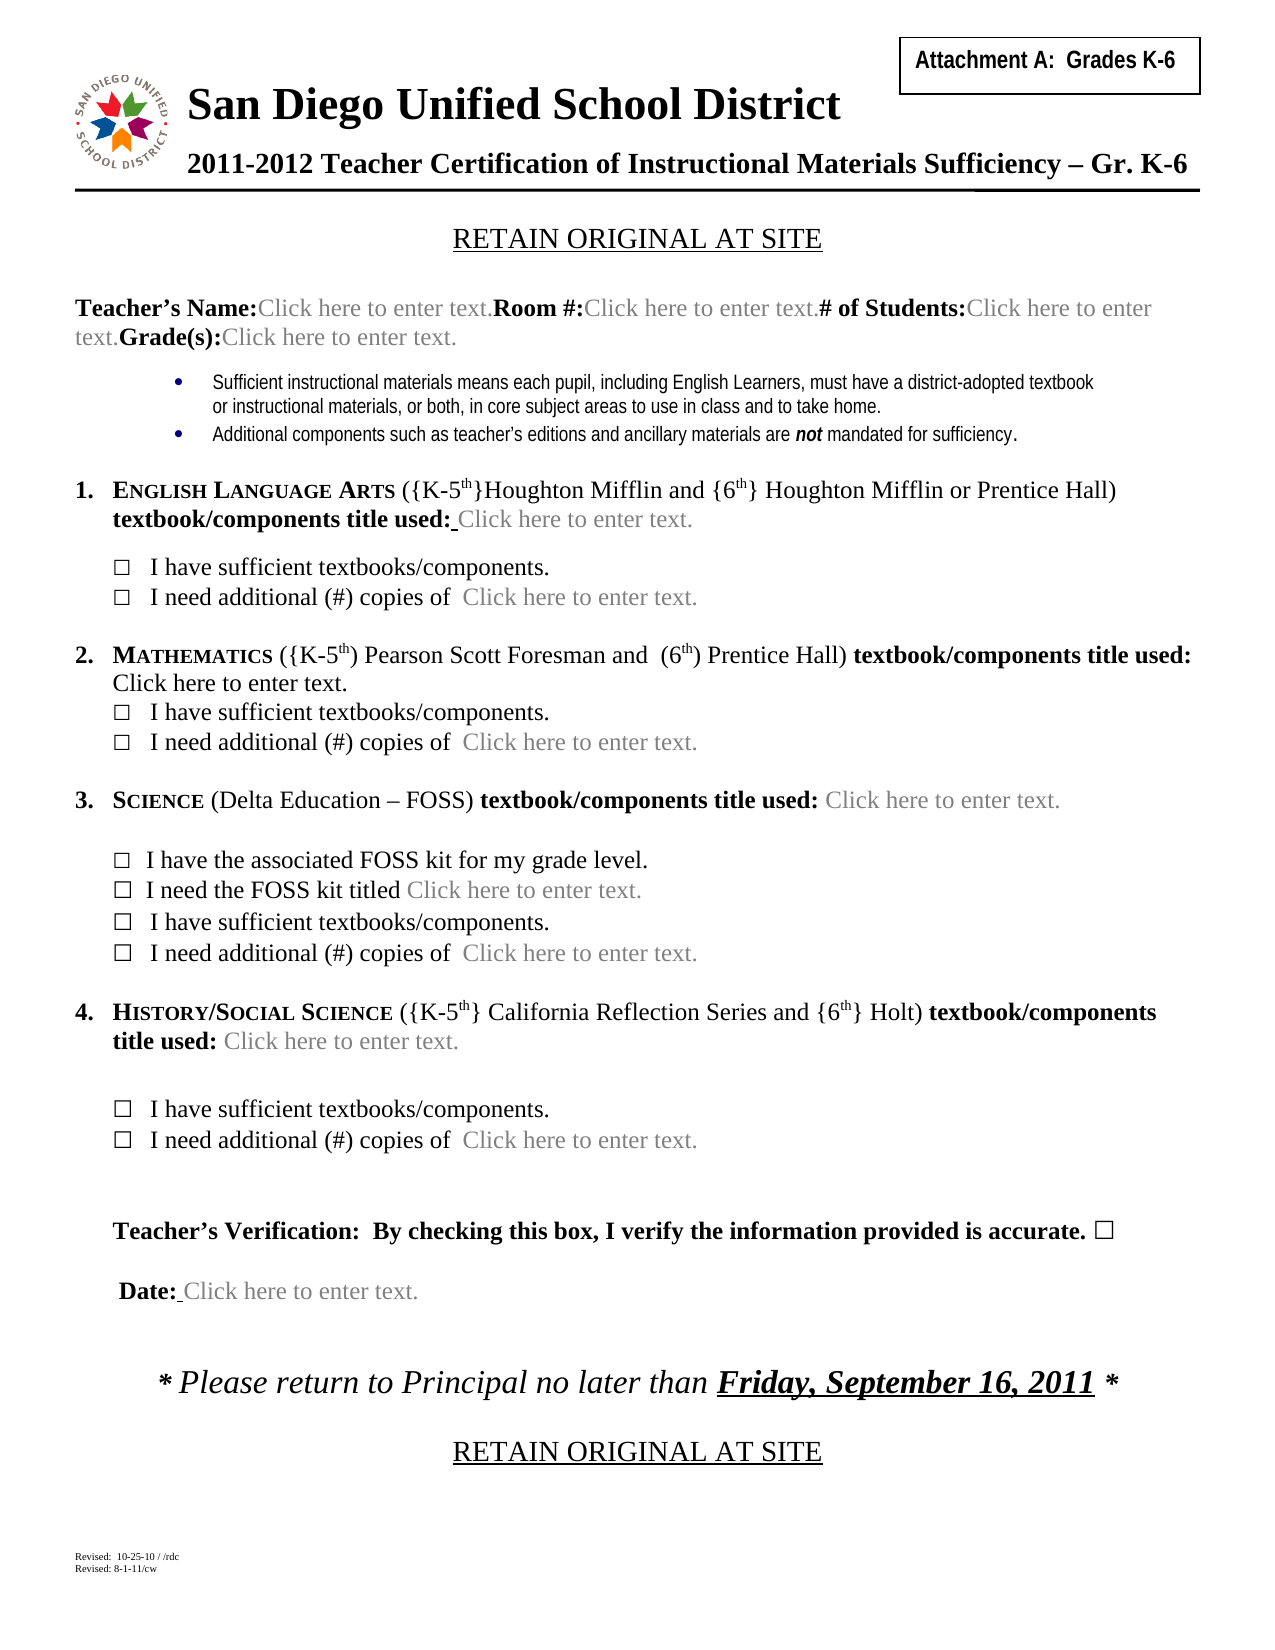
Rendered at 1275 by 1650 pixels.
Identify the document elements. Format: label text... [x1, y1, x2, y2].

text I have sufficient textbooks/components. [112, 697, 1200, 727]
text RETAIN ORIGINAL AT SITE [75, 1434, 1200, 1467]
text I need additional (#) copies of [112, 727, 1200, 756]
text I need additional (#) copies of [112, 937, 1200, 968]
text I need the FOSS kit titled [112, 874, 1200, 906]
text I have the associated FOSS kit for my grade level. [112, 845, 1200, 874]
text I have sufficient textbooks/components. [112, 906, 1200, 937]
text * Please return to Principal no later than Friday, September 16, 2011 * [75, 1362, 1200, 1400]
text Date: [112, 1276, 1200, 1304]
text I have sufficient textbooks/components. [112, 552, 1200, 582]
text Teacher’s Name:Room #:# of Students:Grade(s): [75, 293, 1200, 351]
text RETAIN ORIGINAL AT SITE [75, 222, 1200, 255]
list History/Social Science ({K-5th} California Reflection Series and {6th} Holt) textbook/components title used: [75, 997, 1200, 1054]
list Sufficient instructional materials means each pupil, including English Learners, must have a district-adopted textbook or instructional materials, or both, in core subject areas to use in class and to take home. [175, 370, 1100, 418]
text I have sufficient textbooks/components. [112, 1093, 1200, 1124]
text Teacher’s Verification: By checking this box, I verify the information provided is accurate. [112, 1213, 1200, 1247]
list English Language Arts ({K-5th}Houghton Mifflin and {6th} Houghton Mifflin or Prentice Hall) textbook/components title used: [75, 475, 1200, 533]
picture [75, 75, 168, 169]
list Additional components such as teacher’s editions and ancillary materials are not mandated for sufficiency. [175, 418, 1200, 447]
text I need additional (#) copies of [112, 1124, 1200, 1155]
list Mathematics ({K-5th) Pearson Scott Foresman and (6th) Prentice Hall) textbook/components title used: [75, 640, 1200, 668]
list Science (Delta Education – FOSS) textbook/components title used: [75, 785, 1200, 814]
text I need additional (#) copies of [112, 582, 1200, 611]
